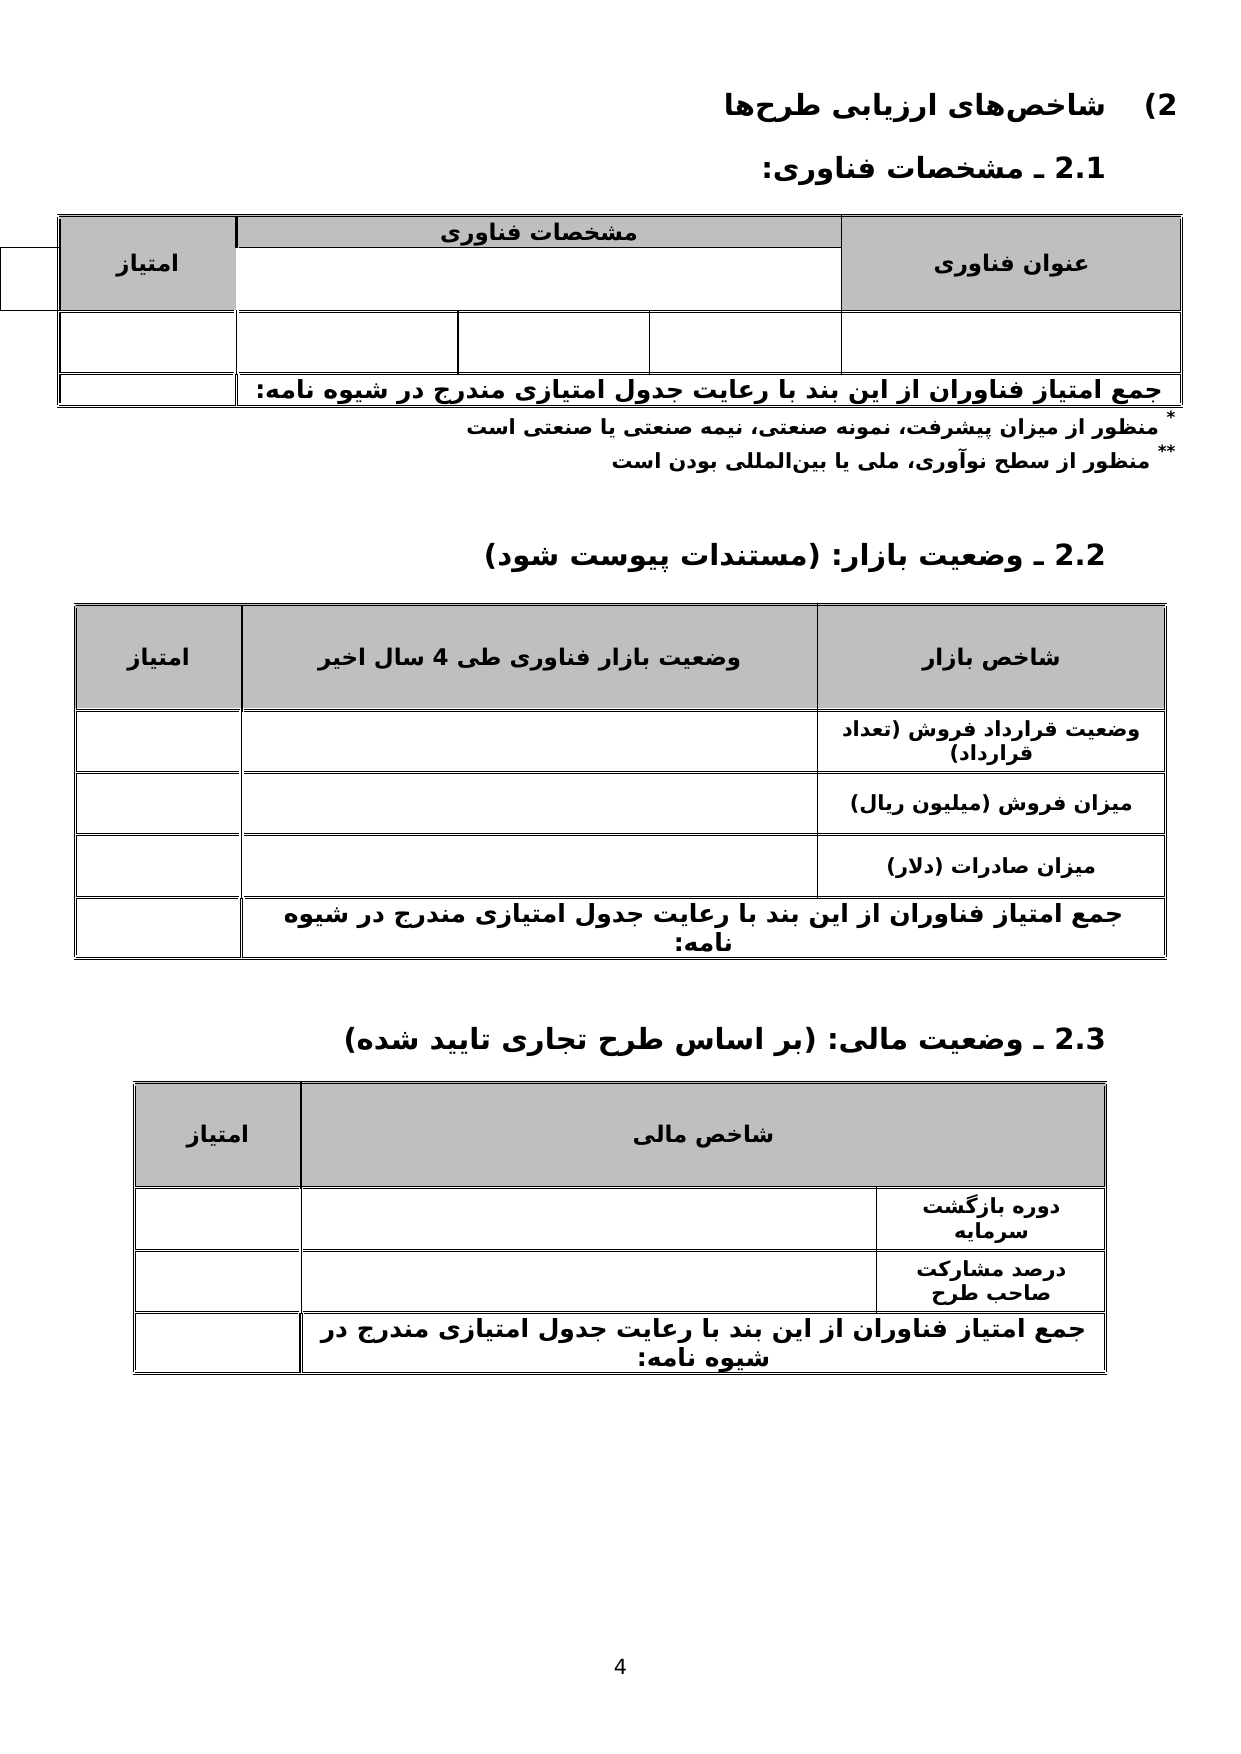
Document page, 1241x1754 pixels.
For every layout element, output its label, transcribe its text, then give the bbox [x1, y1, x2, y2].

text ** منظور از سطح نوآوری، ملی یا بین‌المللی بودن است [59, 442, 1181, 476]
table_cell [135, 1187, 301, 1248]
table_cell [242, 710, 817, 771]
table_cell [77, 771, 241, 833]
table_header مشخصات فناوری [238, 217, 841, 247]
subtitle 2.2 ـ وضعیت بازار: (مستندات پیوست شود) [59, 538, 1181, 572]
table_header شاخص مالی [302, 1082, 1106, 1186]
table_cell [650, 313, 841, 372]
table_cell وضعیت قرارداد فروش (تعداد قرارداد) [818, 712, 1164, 771]
table_cell [242, 833, 817, 896]
table_cell [459, 313, 649, 372]
table_cell [75, 896, 241, 957]
table_cell [77, 709, 241, 771]
table_cell جمع امتياز فناوران از اين بند با رعايت جدول امتیازی مندرج در شیوه نامه: [242, 896, 1165, 957]
table_cell جمع امتياز فناوران از اين بند با رعايت جدول امتیازی مندرج در شیوه نامه: [303, 1311, 1106, 1372]
table_header امتياز [135, 1084, 300, 1186]
table_header شاخص بازار [818, 606, 1165, 708]
table_header وضعیت بازار فناوری طی 4 سال اخیر [243, 606, 817, 708]
table_cell [842, 313, 1180, 372]
table_cell درصد مشارکت صاحب طرح [877, 1252, 1104, 1311]
table_cell [242, 771, 817, 833]
table_cell میزان فروش (میلیون ریال) [818, 774, 1164, 833]
subtitle شاخص‌های ارزیابی طرح‌ها [59, 89, 1144, 123]
table_cell [59, 372, 236, 404]
table_header امتياز [75, 606, 241, 708]
text * منظور از میزان پیشرفت، نمونه‌ صنعتی، نیمه صنعتی یا صنعتی است [59, 408, 1181, 442]
table_cell [75, 833, 241, 896]
table_cell [61, 310, 236, 372]
table_header عنوان فناوری [842, 217, 1181, 310]
subtitle 2.3 ـ وضعیت مالی: (بر اساس طرح تجاری تایید شده) [59, 1022, 1181, 1056]
table_cell دوره بازگشت سرمایه [877, 1189, 1104, 1248]
table_cell [237, 310, 457, 372]
table_cell [302, 1189, 876, 1248]
subtitle 2.1 ـ مشخصات فناوری: [59, 151, 1181, 185]
table_cell [302, 1252, 876, 1311]
table_header امتياز [59, 217, 236, 310]
table_cell جمع امتياز فناوران از اين بند با رعايت جدول امتیازی مندرج در شیوه نامه: [237, 372, 1181, 404]
table_cell [135, 1311, 301, 1372]
table_cell میزان صادرات (دلار) [818, 836, 1164, 896]
table_cell [136, 1249, 301, 1311]
